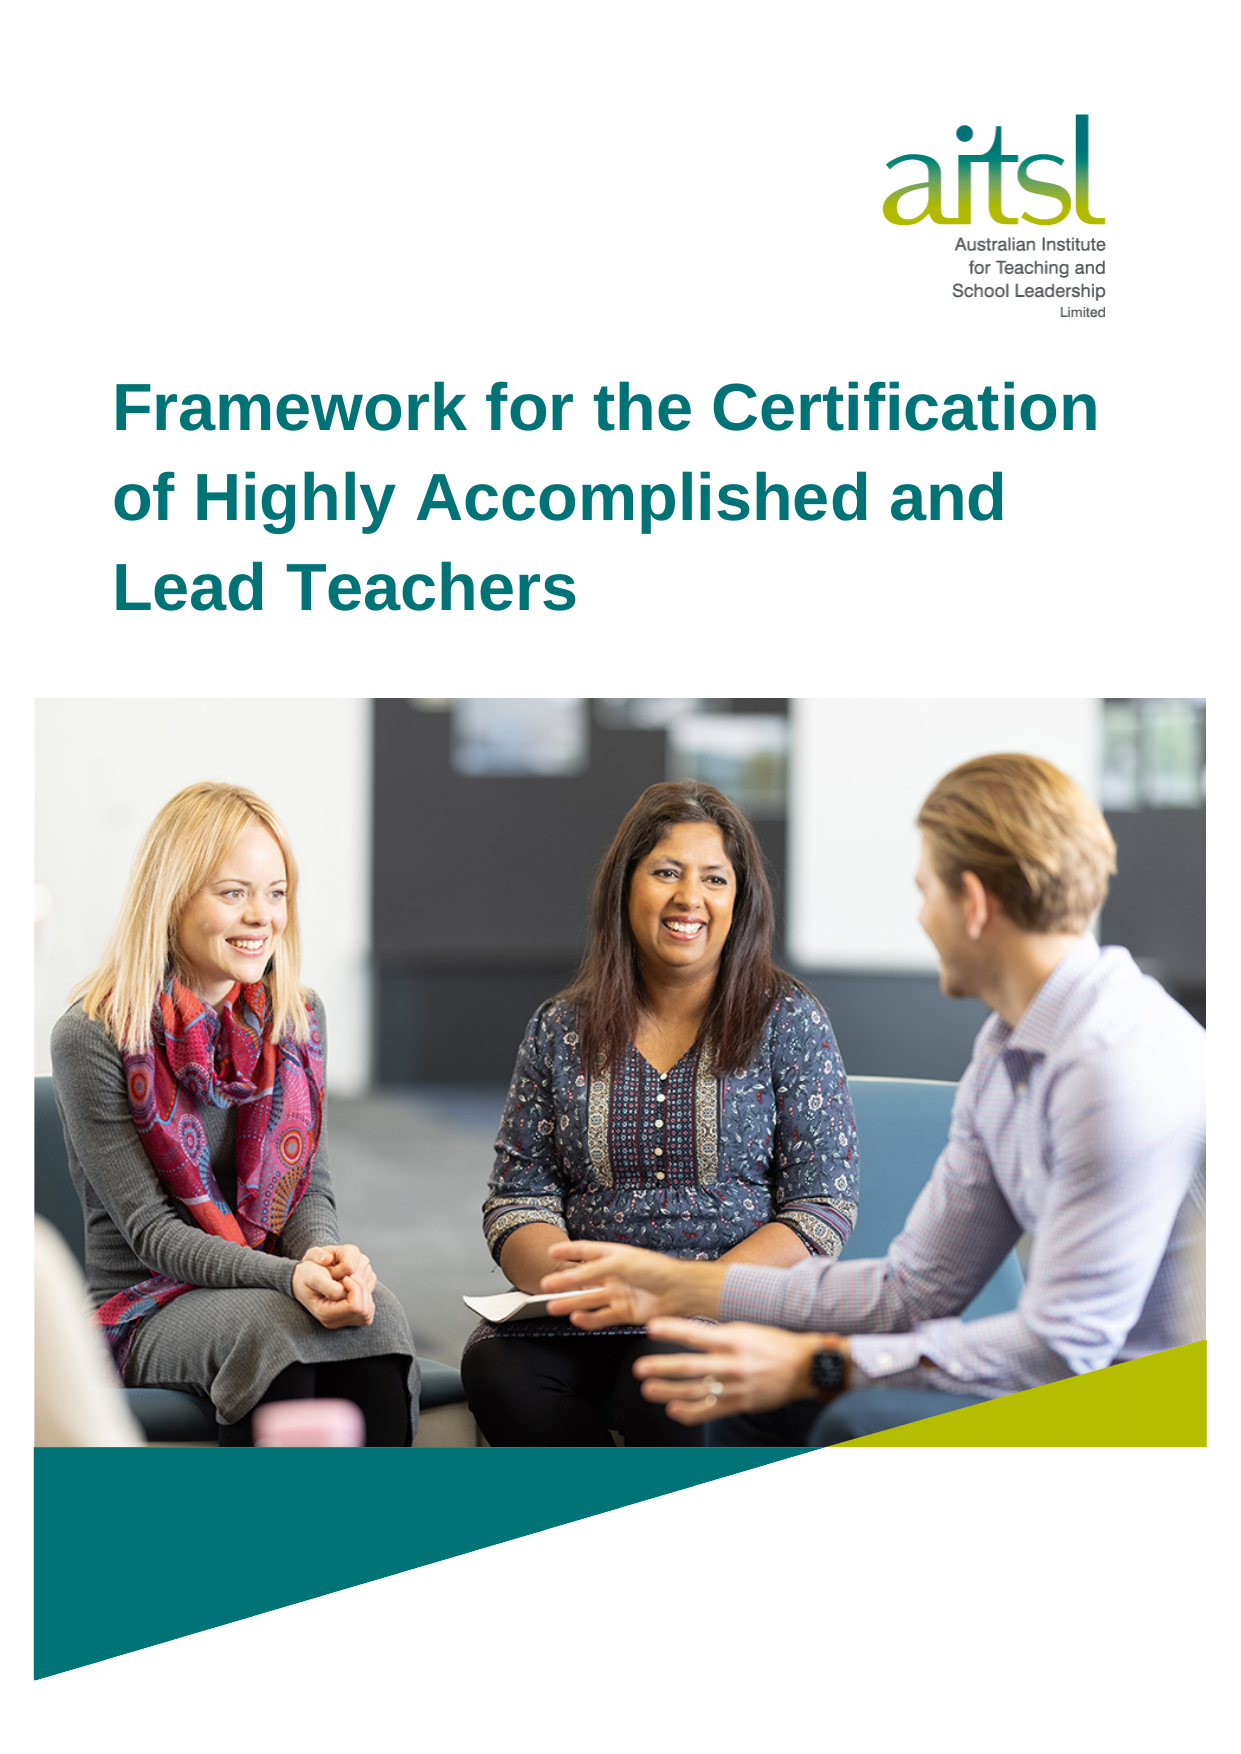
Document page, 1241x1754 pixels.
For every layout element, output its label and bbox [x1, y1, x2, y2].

picture [851, 83, 1137, 350]
picture [33, 698, 1207, 1681]
